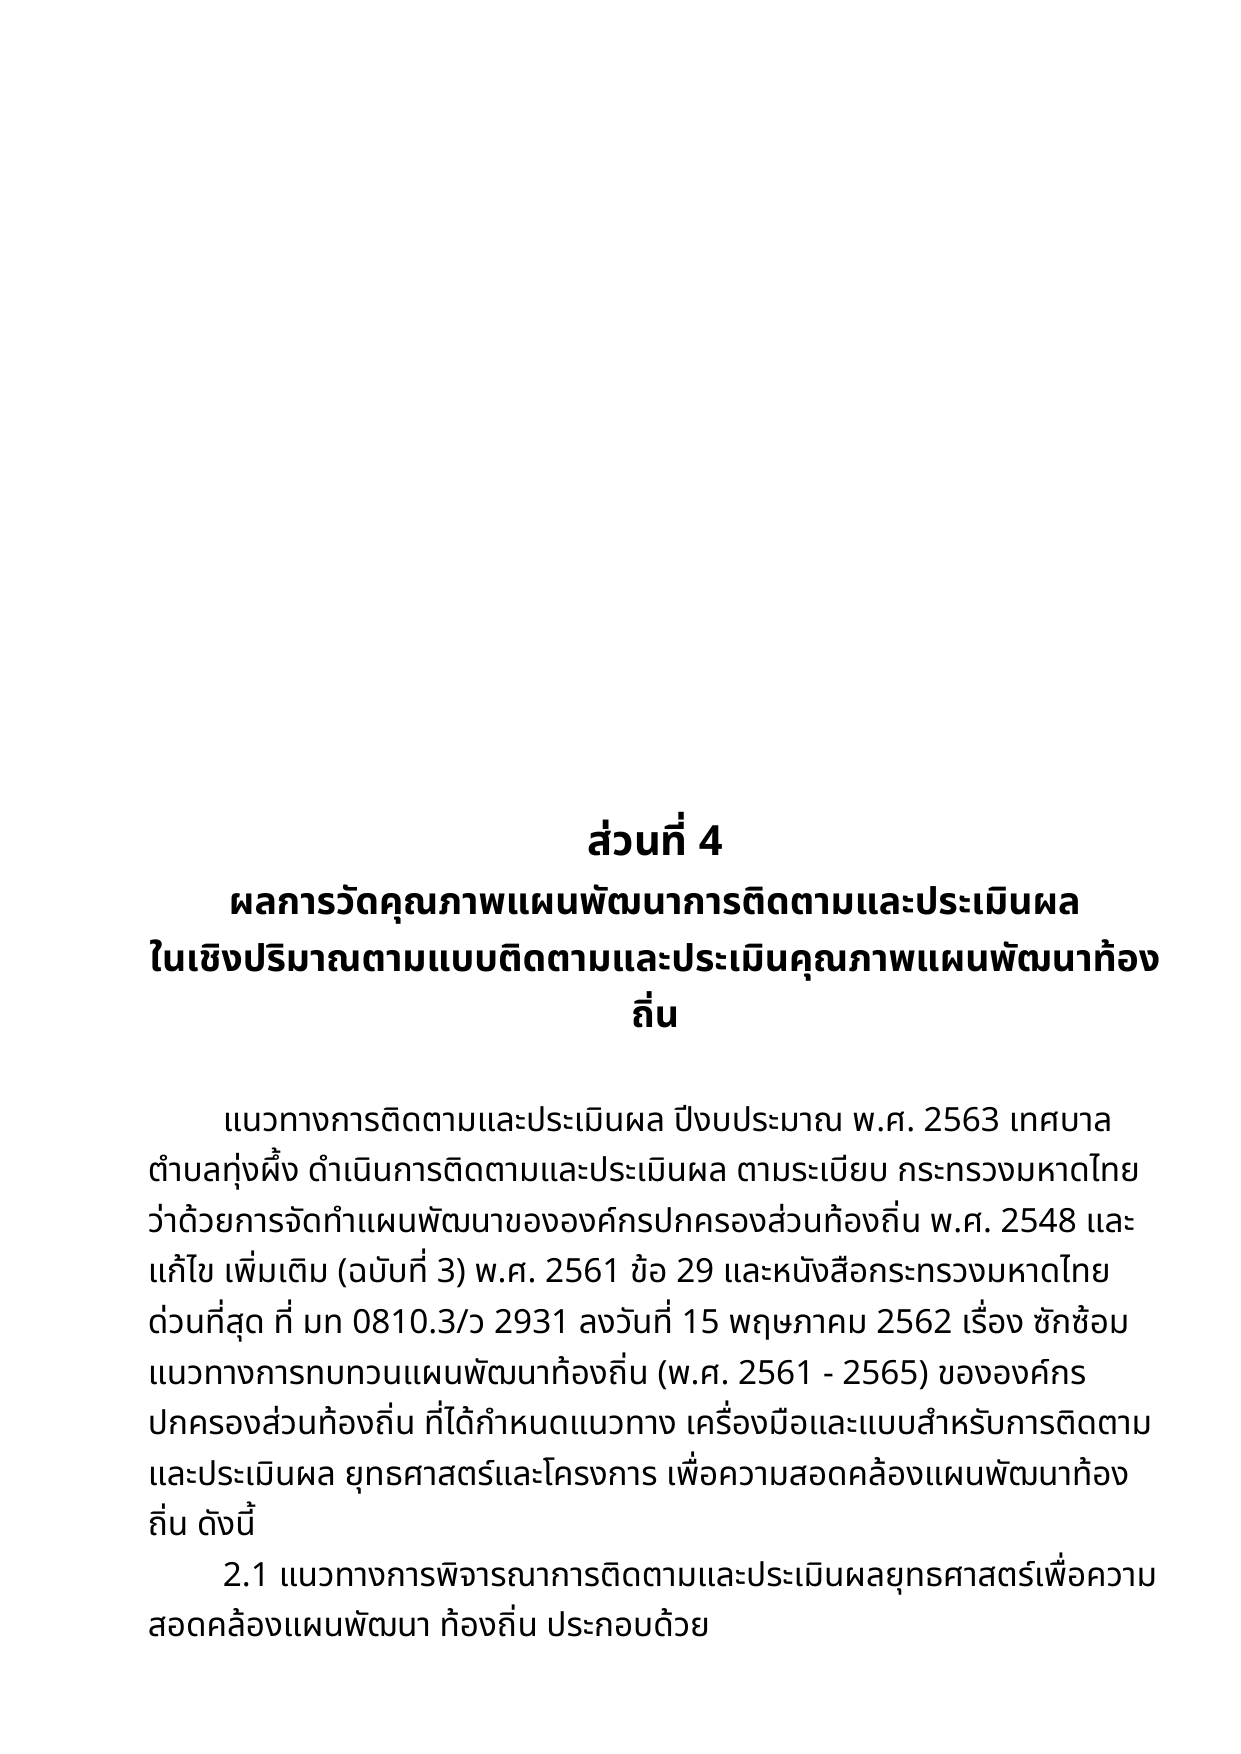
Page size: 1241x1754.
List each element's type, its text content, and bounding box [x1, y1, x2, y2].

text ในเชิงปริมาณตามแบบติดตามและประเมินคุณภาพแผนพัฒนาท้องถิ่น [148, 931, 1162, 1044]
text ผลการวัดคุณภาพแผนพัฒนาการติดตามและประเมินผล [148, 874, 1162, 931]
text 2.1 แนวทางการพิจารณาการติดตามและประเมินผลยุทธศาสตร์เพื่อความสอดคล้องแผนพัฒนา ท้องถิ่น ประกอบด้วย [148, 1550, 1162, 1651]
text แนวทางการติดตามและประเมินผล ปีงบประมาณ พ.ศ. 2563 เทศบาลตำบลทุ่งผึ้ง ดำเนินการติดตามและประเมินผล ตามระเบียบ กระทรวงมหาดไทยว่าด้วยการจัดทำแผนพัฒนาขององค์กรปกครองส่วนท้องถิ่น พ.ศ. 2548 และแก้ไข เพิ่มเติม (ฉบับที่ 3) พ.ศ. 2561 ข้อ 29 และหนังสือกระทรวงมหาดไทย ด่วนที่สุด ที่ มท 0810.3/ว 2931 ลงวันที่ 15 พฤษภาคม 2562 เรื่อง ซักซ้อมแนวทางการทบทวนแผนพัฒนาท้องถิ่น (พ.ศ. 2561 - 2565) ขององค์กรปกครองส่วนท้องถิ่น ที่ได้กำหนดแนวทาง เครื่องมือและแบบสำหรับการติดตามและประเมินผล ยุทธศาสตร์และโครงการ เพื่อความสอดคล้องแผนพัฒนาท้องถิ่น ดังนี้ [148, 1096, 1162, 1550]
text ส่วนที่ 4 [148, 811, 1162, 874]
